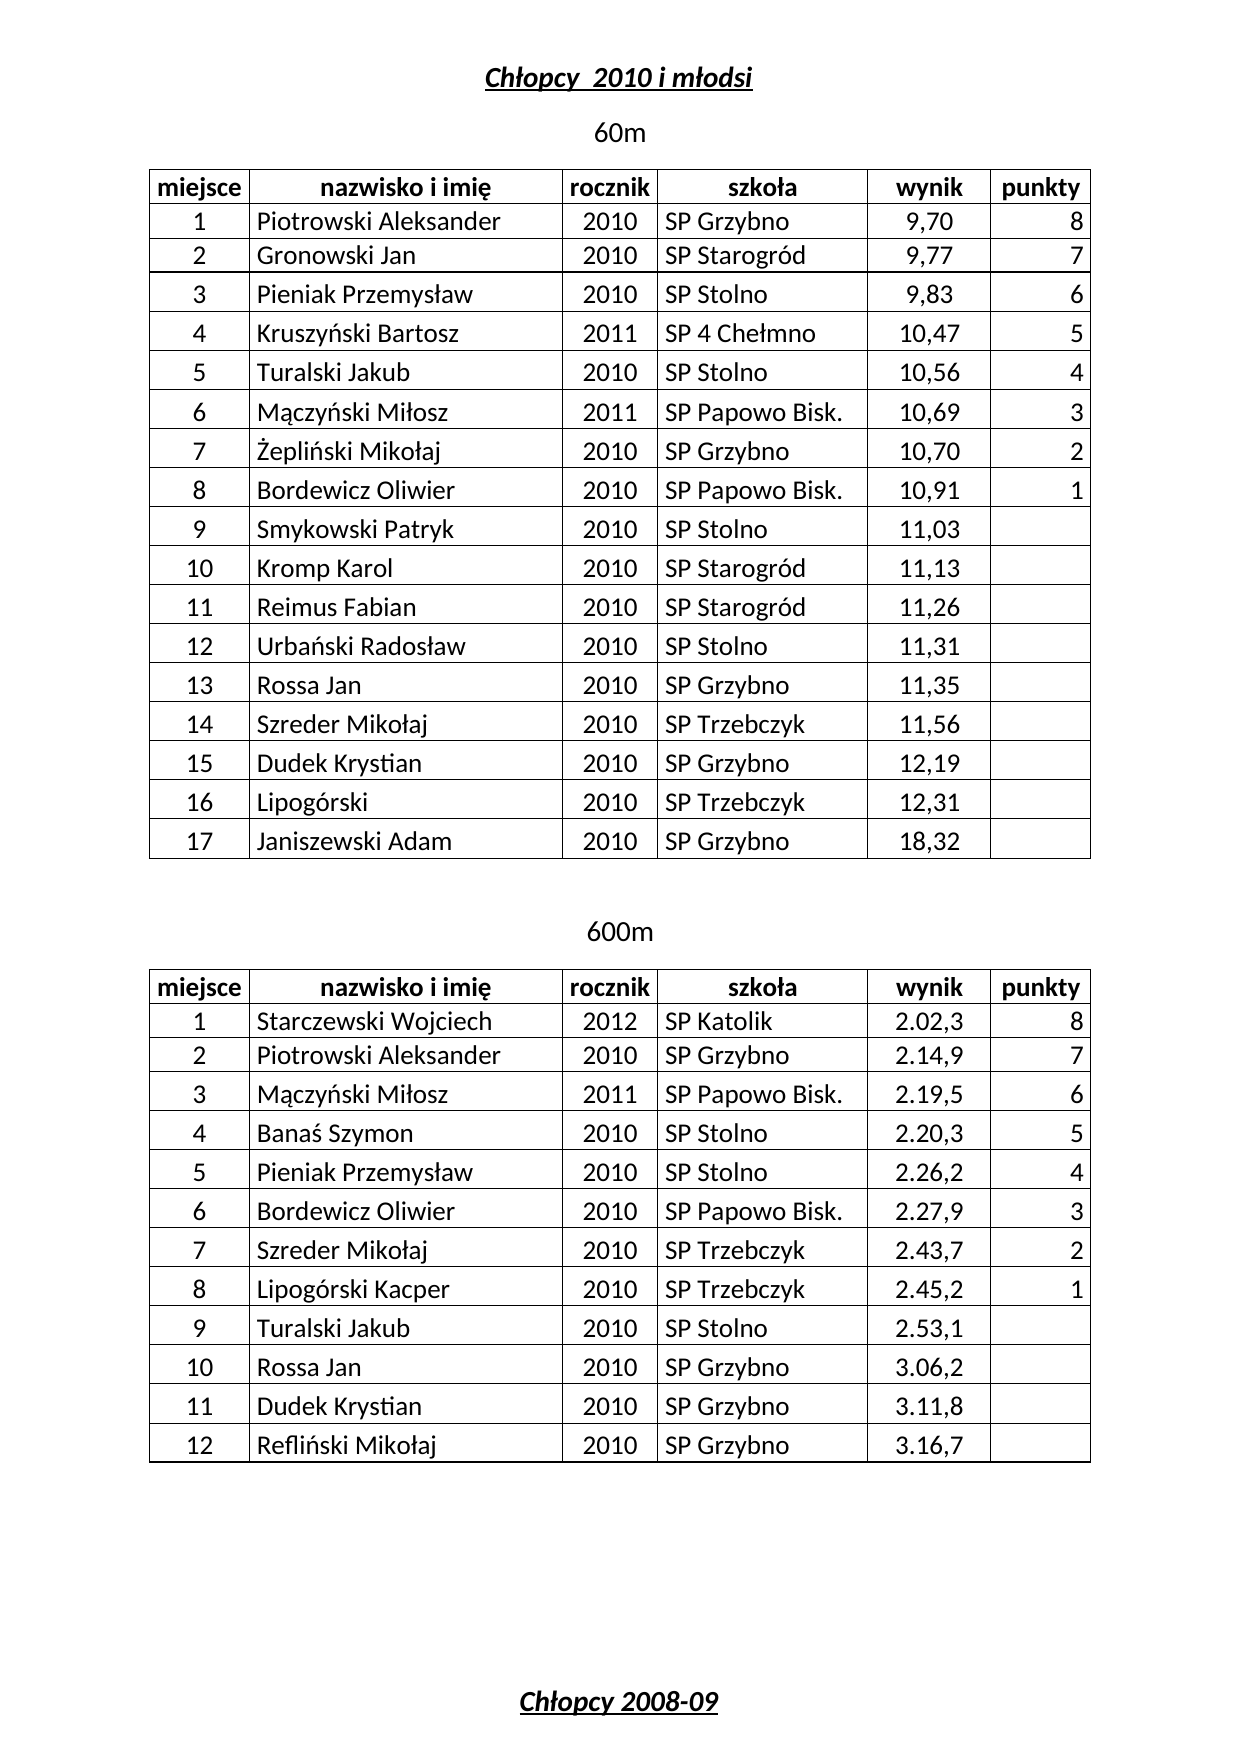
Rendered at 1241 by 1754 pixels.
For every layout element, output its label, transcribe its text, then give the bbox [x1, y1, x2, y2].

table_cell SP Stolno [658, 507, 867, 545]
table_cell [991, 819, 1090, 857]
table_cell 2010 [563, 546, 657, 584]
table_cell 2010 [563, 1267, 657, 1305]
table_cell SP Stolno [658, 624, 867, 662]
table_cell 7 [150, 429, 249, 467]
table_cell [991, 741, 1090, 779]
table_cell 2010 [563, 1424, 657, 1461]
table_cell Lipogórski [250, 780, 562, 818]
table_cell 7 [150, 1228, 249, 1266]
table_header wynik [868, 970, 990, 1003]
table_cell 1 [150, 204, 249, 237]
table_cell 6 [991, 1072, 1090, 1110]
table_cell 11 [150, 585, 249, 623]
table_cell 2.26,2 [868, 1150, 990, 1188]
table_cell [991, 1306, 1090, 1344]
table_cell Turalski Jakub [250, 351, 562, 389]
table_cell 14 [150, 702, 249, 740]
table_cell Mączyński Miłosz [250, 390, 562, 428]
table_cell 2010 [563, 1228, 657, 1266]
table_cell 17 [150, 819, 249, 857]
table_cell 2010 [563, 204, 657, 237]
table_cell 11,26 [868, 585, 990, 623]
table_cell SP Grzybno [658, 819, 867, 857]
table_cell 15 [150, 741, 249, 779]
table_cell 2.14,9 [868, 1038, 990, 1071]
table_cell 2010 [563, 468, 657, 506]
table_cell 3 [991, 390, 1090, 428]
table_cell Mączyński Miłosz [250, 1072, 562, 1110]
table_cell 7 [991, 1038, 1090, 1071]
table_cell 2010 [563, 741, 657, 779]
table_cell 2010 [563, 239, 657, 271]
table_cell [991, 507, 1090, 545]
text Chłopcy 2010 i młodsi [148, 59, 1093, 95]
table_cell 4 [991, 1150, 1090, 1188]
table_cell Refliński Mikołaj [250, 1424, 562, 1461]
table_cell SP Grzybno [658, 204, 867, 237]
table_cell 11,31 [868, 624, 990, 662]
table_header nazwisko i imię [250, 970, 562, 1003]
table_cell SP Katolik [658, 1004, 867, 1037]
table_cell SP Papowo Bisk. [658, 1189, 867, 1227]
table_header miejsce [150, 170, 249, 203]
table_cell 4 [150, 312, 249, 349]
table_cell 4 [991, 351, 1090, 389]
table_cell SP Grzybno [658, 429, 867, 467]
table_cell 10,70 [868, 429, 990, 467]
table_cell SP Papowo Bisk. [658, 468, 867, 506]
table_cell 2010 [563, 429, 657, 467]
table_cell 2011 [563, 1072, 657, 1110]
table_cell Piotrowski Aleksander [250, 204, 562, 237]
table_cell Rossa Jan [250, 663, 562, 701]
text Chłopcy 2008-09 [148, 1683, 1093, 1718]
table_cell 4 [150, 1111, 249, 1149]
table_cell SP Papowo Bisk. [658, 1072, 867, 1110]
table_cell 16 [150, 780, 249, 818]
table_cell 2010 [563, 273, 657, 311]
table_cell 2 [150, 1038, 249, 1071]
table_cell 2010 [563, 507, 657, 545]
table_cell Starczewski Wojciech [250, 1004, 562, 1037]
table_cell 3 [150, 273, 249, 311]
table_cell 1 [991, 468, 1090, 506]
text 60m [148, 114, 1093, 150]
table_cell 12 [150, 1424, 249, 1461]
table_cell 2 [991, 429, 1090, 467]
table_cell SP 4 Chełmno [658, 312, 867, 349]
table_cell SP Papowo Bisk. [658, 390, 867, 428]
table_cell SP Stolno [658, 273, 867, 311]
table_cell 8 [991, 1004, 1090, 1037]
table_cell 3 [150, 1072, 249, 1110]
table_cell 2.02,3 [868, 1004, 990, 1037]
table_cell Pieniak Przemysław [250, 1150, 562, 1188]
table_cell Gronowski Jan [250, 239, 562, 271]
table_cell 6 [150, 1189, 249, 1227]
table_cell 9 [150, 1306, 249, 1344]
table_cell [991, 1345, 1090, 1383]
table_header nazwisko i imię [250, 170, 562, 203]
table_cell [991, 702, 1090, 740]
table_cell [991, 585, 1090, 623]
table_cell Dudek Krystian [250, 741, 562, 779]
table_cell SP Starogród [658, 585, 867, 623]
table_cell 10,56 [868, 351, 990, 389]
table_header wynik [868, 170, 990, 203]
table_cell 2010 [563, 663, 657, 701]
table_header miejsce [150, 970, 249, 1003]
table_cell Banaś Szymon [250, 1111, 562, 1149]
table_cell 9 [150, 507, 249, 545]
table_cell 8 [991, 204, 1090, 237]
table_cell Rossa Jan [250, 1345, 562, 1383]
table_cell 11,03 [868, 507, 990, 545]
table_header punkty [991, 970, 1090, 1003]
table_cell 2010 [563, 1038, 657, 1071]
table_cell 9,77 [868, 239, 990, 271]
table_cell Żepliński Mikołaj [250, 429, 562, 467]
table_cell SP Trzebczyk [658, 1267, 867, 1305]
table_cell 2.19,5 [868, 1072, 990, 1110]
table_cell 2010 [563, 819, 657, 857]
table_cell Pieniak Przemysław [250, 273, 562, 311]
table_cell 2 [150, 239, 249, 271]
table_cell 2010 [563, 351, 657, 389]
table_cell SP Stolno [658, 1306, 867, 1344]
table_cell 2.27,9 [868, 1189, 990, 1227]
table_cell 12 [150, 624, 249, 662]
table_cell 2012 [563, 1004, 657, 1037]
table_cell 6 [150, 390, 249, 428]
table_cell 2.53,1 [868, 1306, 990, 1344]
table_cell 10 [150, 1345, 249, 1383]
table_cell SP Trzebczyk [658, 702, 867, 740]
table_cell Urbański Radosław [250, 624, 562, 662]
table_cell Kromp Karol [250, 546, 562, 584]
table_cell SP Starogród [658, 239, 867, 271]
table_cell Dudek Krystian [250, 1384, 562, 1422]
table_cell 11,13 [868, 546, 990, 584]
table_cell 5 [150, 351, 249, 389]
table_cell Bordewicz Oliwier [250, 468, 562, 506]
table_cell Szreder Mikołaj [250, 702, 562, 740]
table_cell 2010 [563, 585, 657, 623]
table_cell 2010 [563, 624, 657, 662]
table_cell 5 [150, 1150, 249, 1188]
table_cell 11,35 [868, 663, 990, 701]
table_cell Turalski Jakub [250, 1306, 562, 1344]
table_cell 11 [150, 1384, 249, 1422]
table_cell 2011 [563, 390, 657, 428]
table_cell 3 [991, 1189, 1090, 1227]
table_cell Lipogórski Kacper [250, 1267, 562, 1305]
table_cell 10 [150, 546, 249, 584]
table_cell 2010 [563, 1384, 657, 1422]
table_cell [991, 546, 1090, 584]
table_cell 18,32 [868, 819, 990, 857]
table_cell 2010 [563, 1150, 657, 1188]
table_cell 2010 [563, 1306, 657, 1344]
table_cell SP Grzybno [658, 1424, 867, 1461]
table_cell 8 [150, 1267, 249, 1305]
table_cell 2010 [563, 702, 657, 740]
table_cell 12,19 [868, 741, 990, 779]
table_cell 12,31 [868, 780, 990, 818]
table_cell 2011 [563, 312, 657, 349]
table_cell 9,83 [868, 273, 990, 311]
table_cell [991, 1424, 1090, 1461]
table_cell 2010 [563, 1189, 657, 1227]
table_cell 10,69 [868, 390, 990, 428]
table_cell SP Grzybno [658, 1384, 867, 1422]
table_cell 3.16,7 [868, 1424, 990, 1461]
table_cell 10,91 [868, 468, 990, 506]
table_header rocznik [563, 170, 657, 203]
table_cell SP Grzybno [658, 1038, 867, 1071]
table_cell Szreder Mikołaj [250, 1228, 562, 1266]
table_cell [991, 663, 1090, 701]
table_cell SP Grzybno [658, 1345, 867, 1383]
table_cell SP Grzybno [658, 741, 867, 779]
text 600m [148, 913, 1093, 949]
table_cell SP Starogród [658, 546, 867, 584]
table_cell [991, 1384, 1090, 1422]
table_cell 3.11,8 [868, 1384, 990, 1422]
table_cell SP Trzebczyk [658, 1228, 867, 1266]
table_cell [991, 624, 1090, 662]
table_cell SP Stolno [658, 1150, 867, 1188]
table_cell 9,70 [868, 204, 990, 237]
table_cell 2010 [563, 1345, 657, 1383]
table_cell 2010 [563, 1111, 657, 1149]
table_cell 1 [991, 1267, 1090, 1305]
table_cell 5 [991, 312, 1090, 349]
table_cell 10,47 [868, 312, 990, 349]
table_header rocznik [563, 970, 657, 1003]
table_cell Reimus Fabian [250, 585, 562, 623]
table_cell 11,56 [868, 702, 990, 740]
table_cell 6 [991, 273, 1090, 311]
table_header szkoła [658, 970, 867, 1003]
table_cell Smykowski Patryk [250, 507, 562, 545]
table_cell 1 [150, 1004, 249, 1037]
table_cell SP Stolno [658, 1111, 867, 1149]
table_cell SP Stolno [658, 351, 867, 389]
table_cell [991, 780, 1090, 818]
table_cell 7 [991, 239, 1090, 271]
table_header szkoła [658, 170, 867, 203]
table_cell 2.43,7 [868, 1228, 990, 1266]
table_cell 2.45,2 [868, 1267, 990, 1305]
table_cell 2.20,3 [868, 1111, 990, 1149]
table_cell 3.06,2 [868, 1345, 990, 1383]
table_cell 8 [150, 468, 249, 506]
table_cell Janiszewski Adam [250, 819, 562, 857]
table_cell SP Grzybno [658, 663, 867, 701]
table_cell SP Trzebczyk [658, 780, 867, 818]
table_cell 2 [991, 1228, 1090, 1266]
table_cell Kruszyński Bartosz [250, 312, 562, 349]
table_cell 5 [991, 1111, 1090, 1149]
table_header punkty [991, 170, 1090, 203]
table_cell Bordewicz Oliwier [250, 1189, 562, 1227]
table_cell 13 [150, 663, 249, 701]
table_cell 2010 [563, 780, 657, 818]
table_cell Piotrowski Aleksander [250, 1038, 562, 1071]
